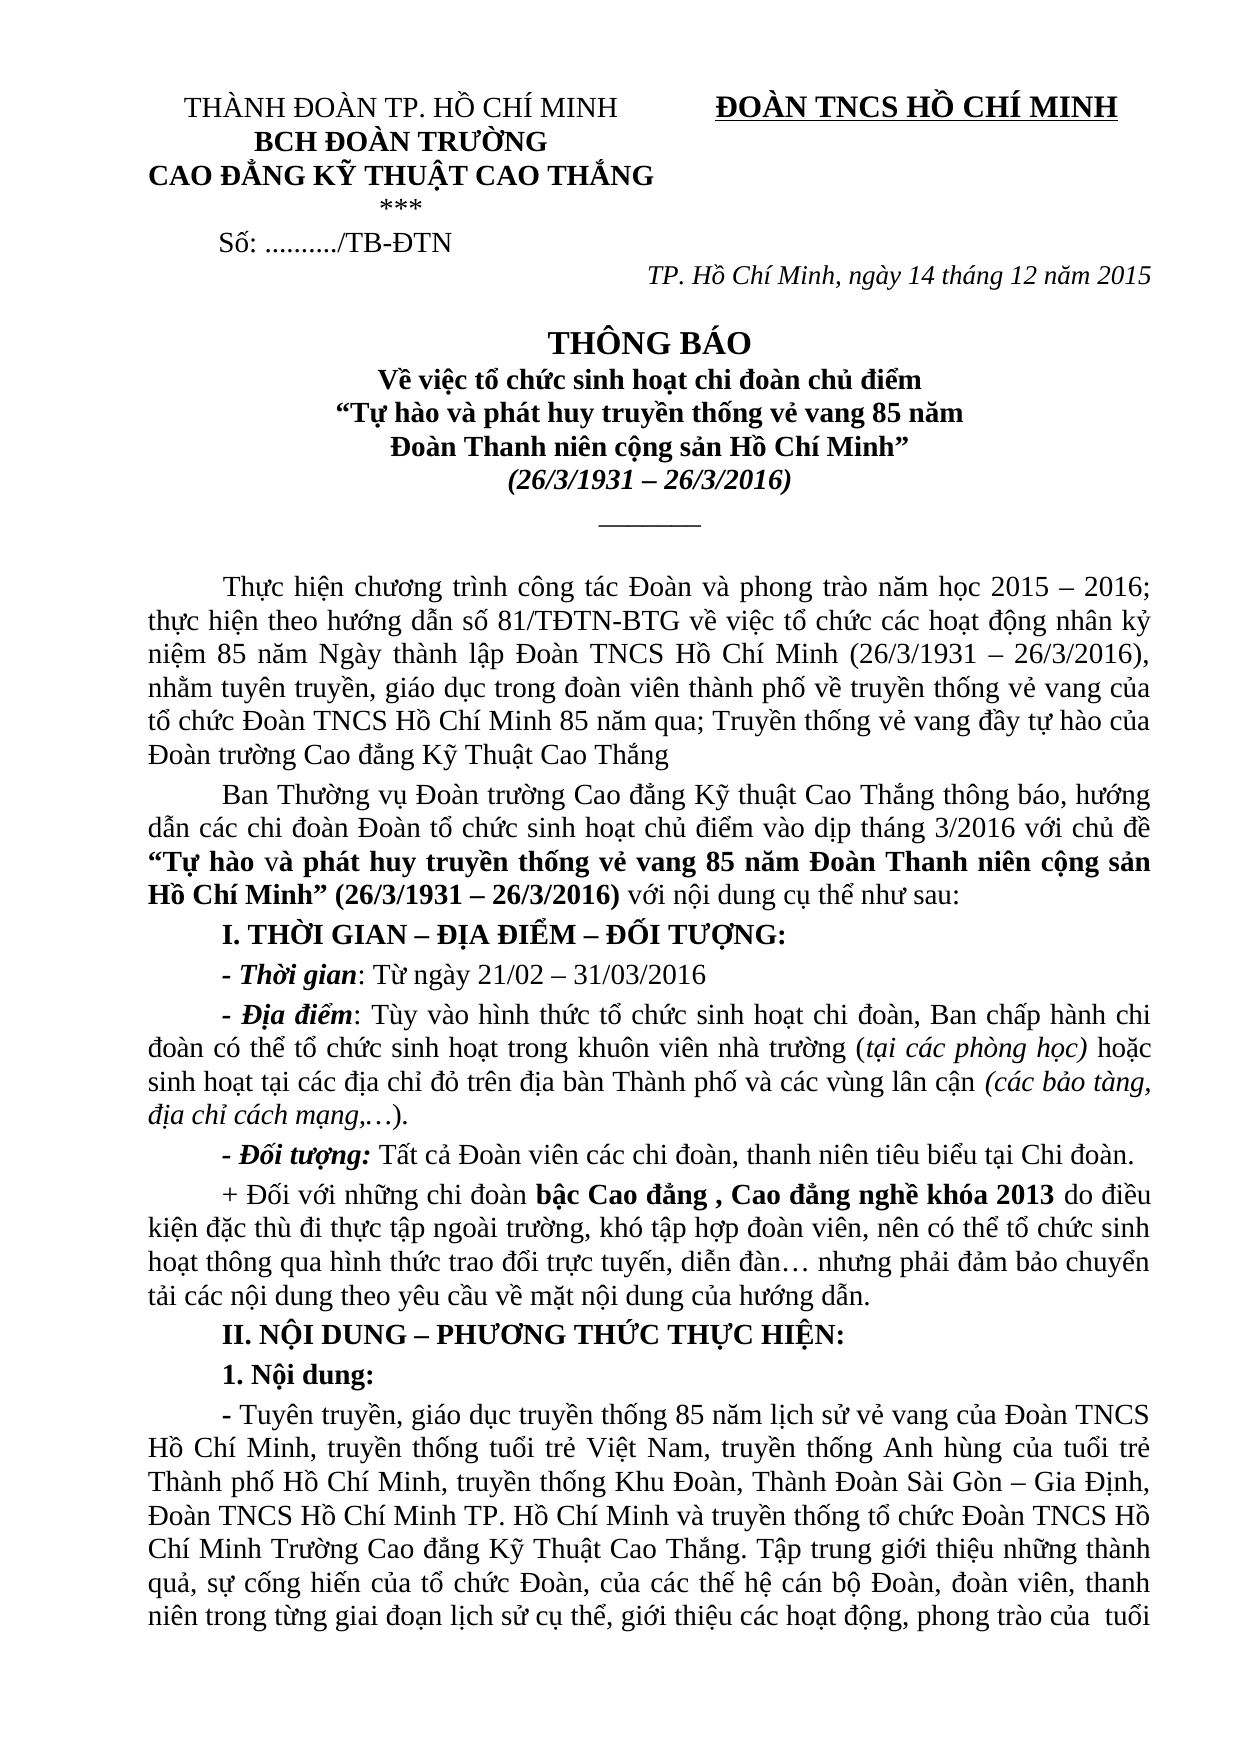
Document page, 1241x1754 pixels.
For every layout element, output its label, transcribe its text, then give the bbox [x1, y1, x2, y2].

text - Thời gian: Từ ngày 21/02 – 31/03/2016 [148, 957, 1152, 991]
text BCH ĐOÀN TRƯỜNG [148, 124, 1152, 158]
text THÀNH ĐOÀN TP. HỒ CHÍ MINH ĐOÀN TNCS HỒ CHÍ MINH [148, 89, 1152, 124]
text TP. Hồ Chí Minh, ngày 14 tháng 12 năm 2015 [148, 259, 1152, 290]
text _______ [148, 496, 1152, 529]
text - Địa điểm: Tùy vào hình thức tổ chức sinh hoạt chi đoàn, Ban chấp hành chi đoàn có thể tổ chức sinh hoạt trong khuôn viên nhà trường (tại các phòng học) hoặc sinh hoạt tại các địa chỉ đỏ trên địa bàn Thành phố và các vùng lân cận (các bảo tàng, địa chỉ cách mạng,…). [148, 997, 1152, 1131]
text (26/3/1931 – 26/3/2016) [148, 462, 1152, 496]
text II. NỘI DUNG – PHƯƠNG THỨC THỰC HIỆN: [148, 1317, 1152, 1351]
text Về việc tổ chức sinh hoạt chi đoàn chủ điểm [148, 362, 1152, 395]
text Số: ........../TB-ĐTN [148, 225, 1152, 259]
text I. THỜI GIAN – ĐỊA ĐIỂM – ĐỐI TƯỢNG: [148, 917, 1152, 951]
text Ban Thường vụ Đoàn trường Cao đẳng Kỹ thuật Cao Thắng thông báo, hướng dẫn các chi đoàn Đoàn tổ chức sinh hoạt chủ điểm vào dịp tháng 3/2016 với chủ đề “Tự hào và phát huy truyền thống vẻ vang 85 năm Đoàn Thanh niên cộng sản Hồ Chí Minh” (26/3/1931 – 26/3/2016) với nội dung cụ thể như sau: [148, 777, 1152, 911]
text + Đối với những chi đoàn bậc Cao đẳng , Cao đẳng nghề khóa 2013 do điều kiện đặc thù đi thực tập ngoài trường, khó tập hợp đoàn viên, nên có thể tổ chức sinh hoạt thông qua hình thức trao đổi trực tuyến, diễn đàn… nhưng phải đảm bảo chuyển tải các nội dung theo yêu cầu về mặt nội dung của hướng dẫn. [148, 1177, 1152, 1311]
text CAO ĐẲNG KỸ THUẬT CAO THẮNG [148, 158, 1152, 192]
text - Đối tượng: Tất cả Đoàn viên các chi đoàn, thanh niên tiêu biểu tại Chi đoàn. [148, 1137, 1152, 1171]
text *** [148, 192, 1152, 225]
text 1. Nội dung: [148, 1357, 1152, 1391]
text Thực hiện chương trình công tác Đoàn và phong trào năm học 2015 – 2016; thực hiện theo hướng dẫn số 81/TĐTN-BTG về việc tổ chức các hoạt động nhân kỷ niệm 85 năm Ngày thành lập Đoàn TNCS Hồ Chí Minh (26/3/1931 – 26/3/2016), nhằm tuyên truyền, giáo dục trong đoàn viên thành phố về truyền thống vẻ vang của tổ chức Đoàn TNCS Hồ Chí Minh 85 năm qua; Truyền thống vẻ vang đầy tự hào của Đoàn trường Cao đẳng Kỹ Thuật Cao Thắng [148, 569, 1152, 771]
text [148, 1397, 1152, 1632]
text Đoàn Thanh niên cộng sản Hồ Chí Minh” [148, 429, 1152, 462]
text “Tự hào và phát huy truyền thống vẻ vang 85 năm [148, 395, 1152, 429]
text THÔNG BÁO [148, 323, 1152, 362]
